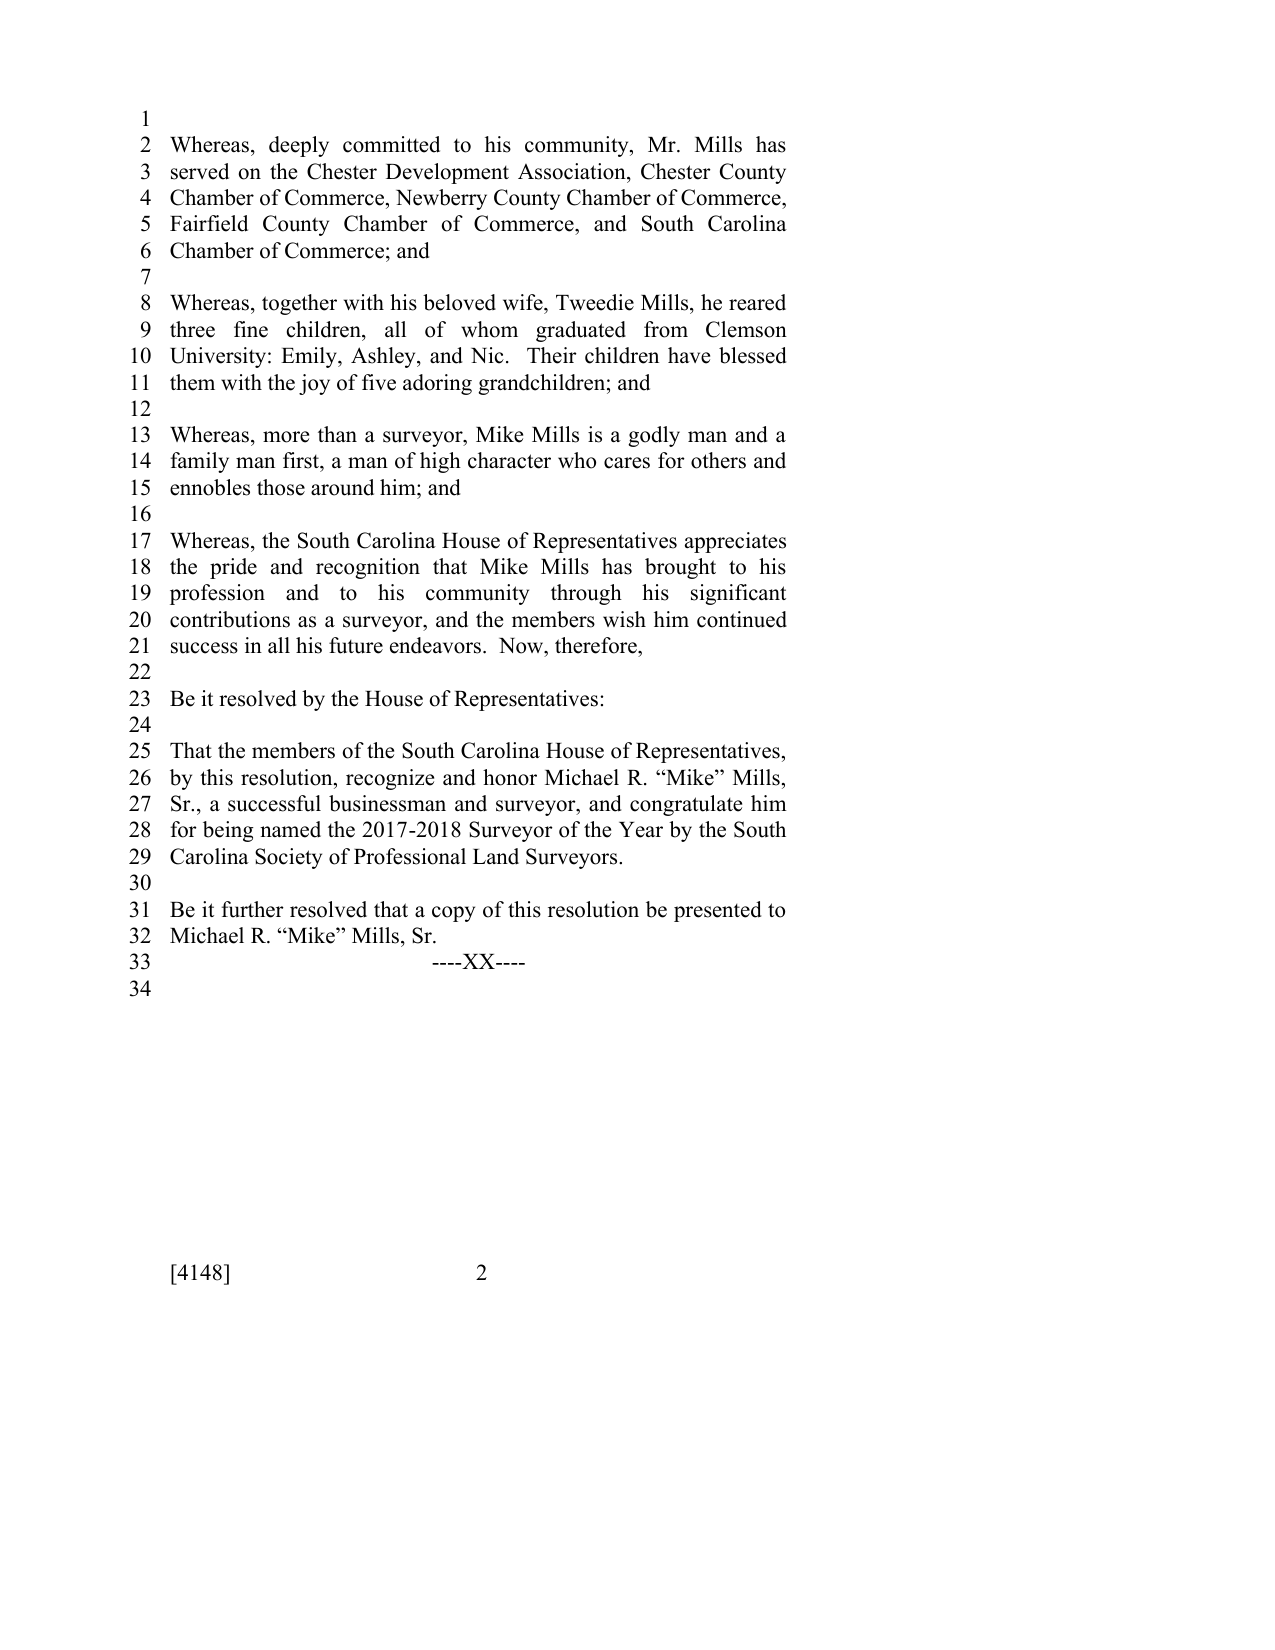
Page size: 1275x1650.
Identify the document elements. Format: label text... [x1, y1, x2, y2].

text ----XX---- [169, 948, 787, 975]
text Whereas, more than a surveyor, Mike Mills is a godly man and a family man first, a man of high character who cares for others and ennobles those around him; and [169, 421, 787, 500]
text That the members of the South Carolina House of Representatives, by this resolution, recognize and honor Michael R. “Mike” Mills, Sr., a successful businessman and surveyor, and congratulate him for being named the 2017-2018 Surveyor of the Year by the South Carolina Society of Professional Land Surveyors. [169, 737, 787, 869]
text Whereas, deeply committed to his community, Mr. Mills has served on the Chester Development Association, Chester County Chamber of Commerce, Newberry County Chamber of Commerce, Fairfield County Chamber of Commerce, and South Carolina Chamber of Commerce; and [169, 131, 787, 263]
text Whereas, together with his beloved wife, Tweedie Mills, he reared three fine children, all of whom graduated from Clemson University: Emily, Ashley, and Nic. Their children have blessed them with the joy of five adoring grandchildren; and [169, 289, 787, 395]
text Be it further resolved that a copy of this resolution be presented to Michael R. “Mike” Mills, Sr. [169, 896, 787, 948]
text Whereas, the South Carolina House of Representatives appreciates the pride and recognition that Mike Mills has brought to his profession and to his community through his significant contributions as a surveyor, and the members wish him continued success in all his future endeavors. Now, therefore, [169, 527, 787, 658]
text Be it resolved by the House of Representatives: [169, 685, 787, 711]
